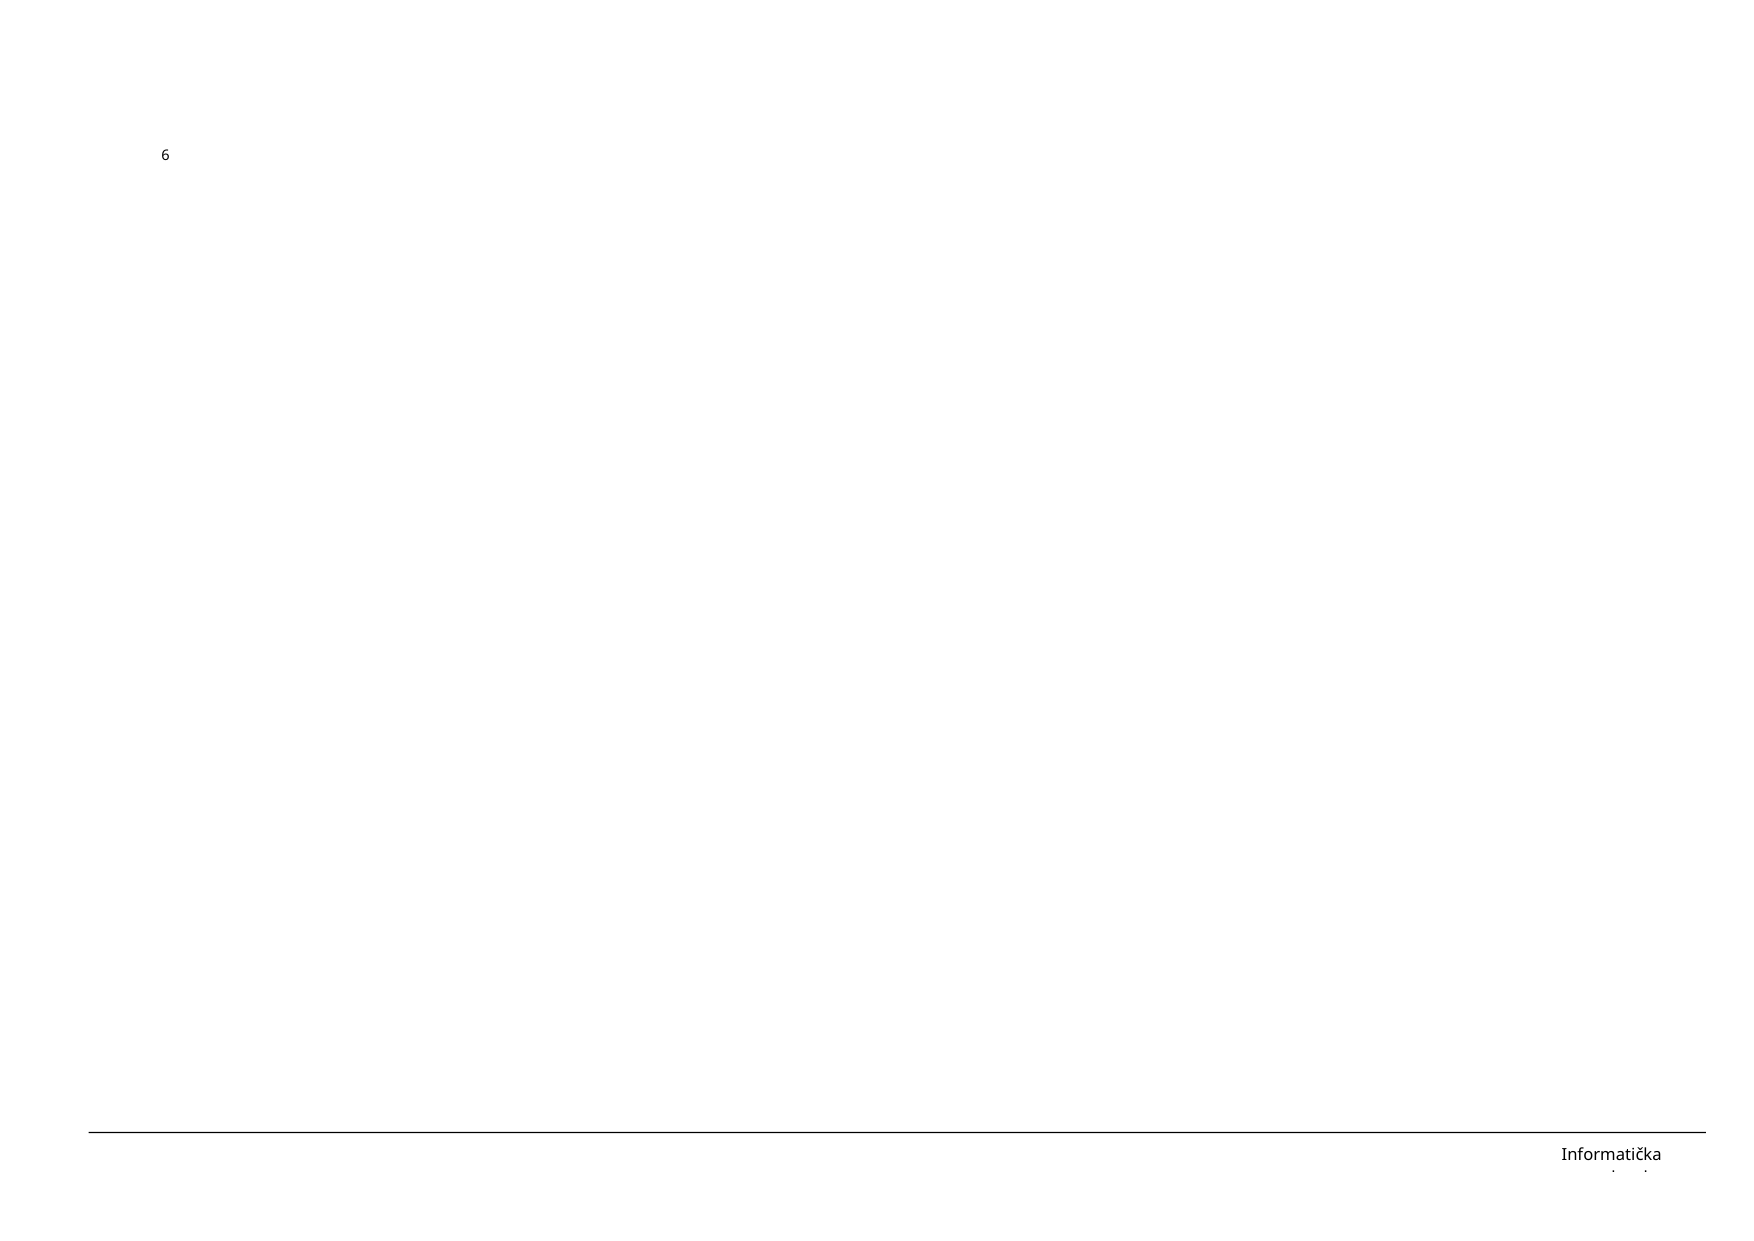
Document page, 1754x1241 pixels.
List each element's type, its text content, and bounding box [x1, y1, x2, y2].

text 6 [161, 144, 1729, 164]
